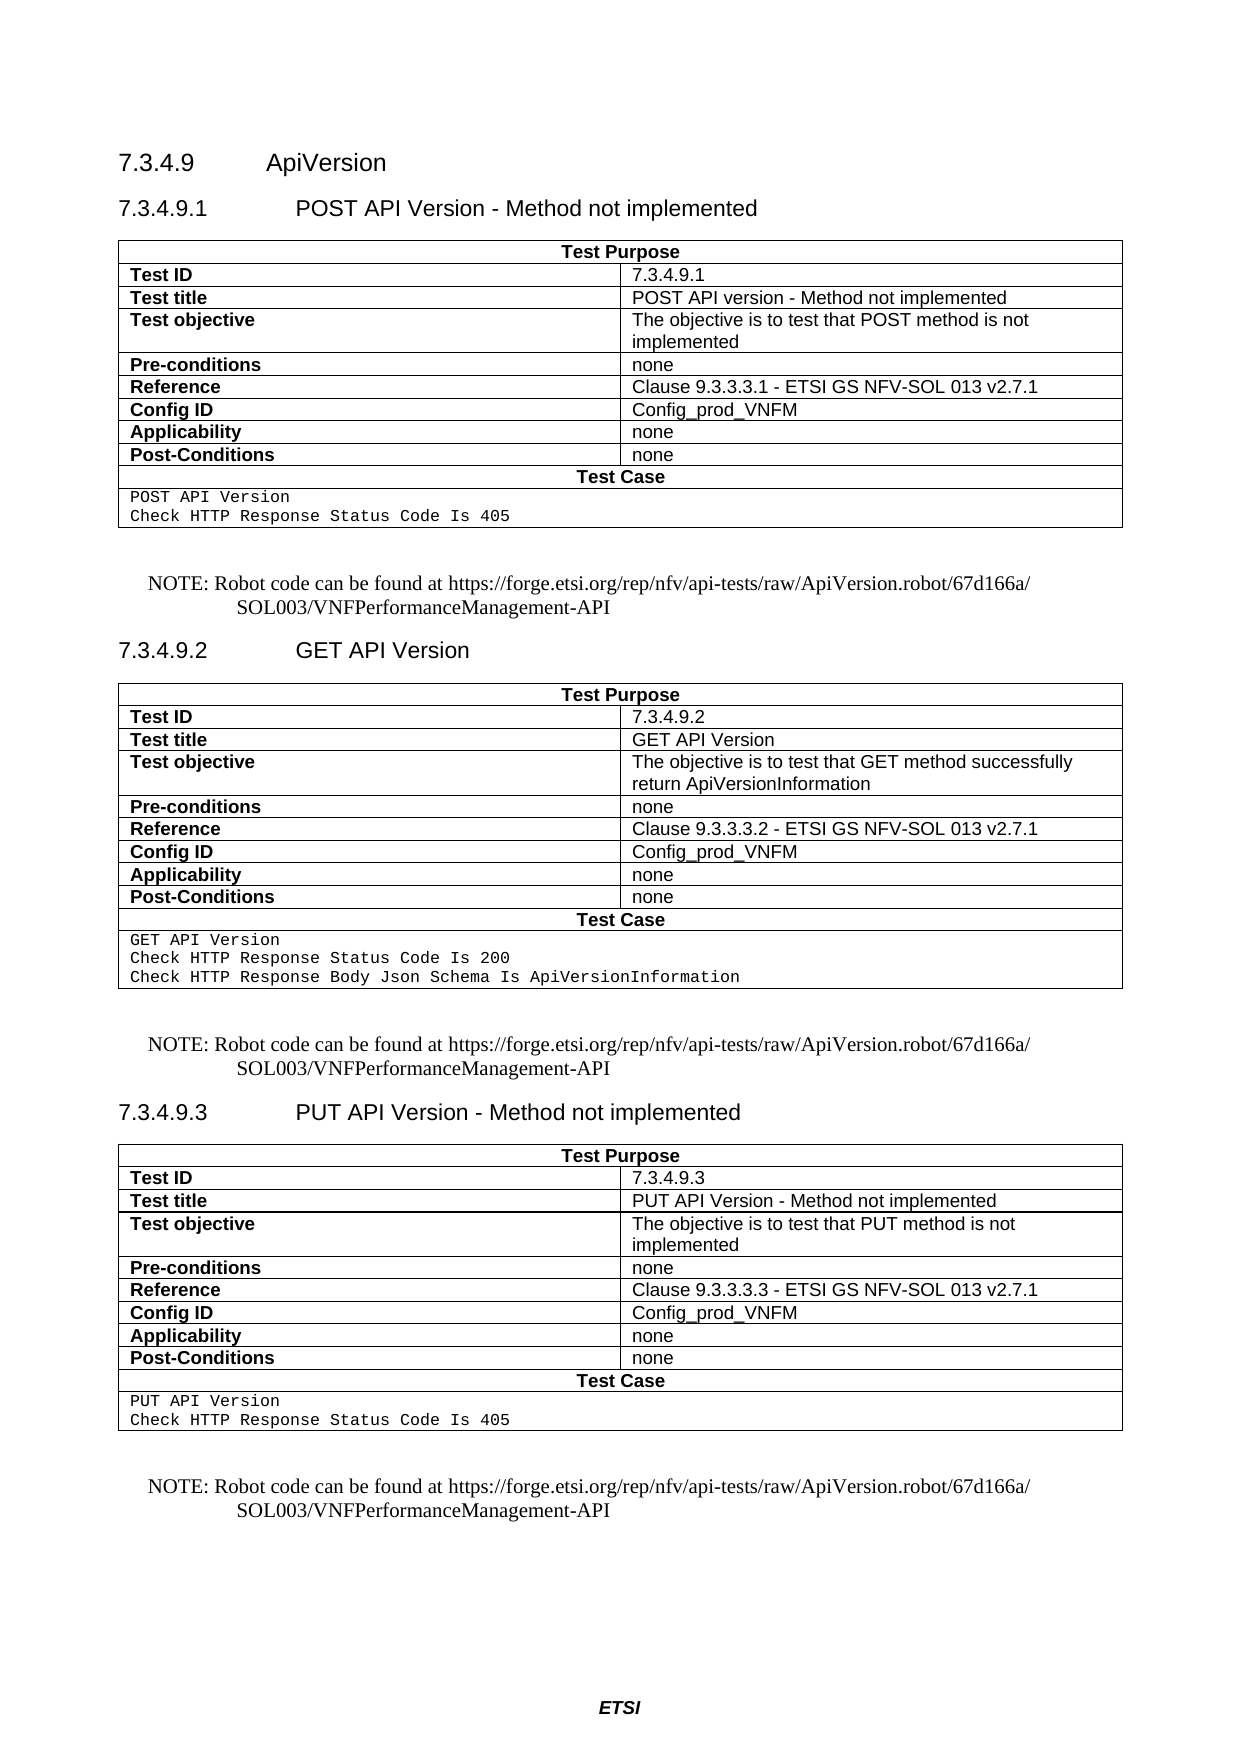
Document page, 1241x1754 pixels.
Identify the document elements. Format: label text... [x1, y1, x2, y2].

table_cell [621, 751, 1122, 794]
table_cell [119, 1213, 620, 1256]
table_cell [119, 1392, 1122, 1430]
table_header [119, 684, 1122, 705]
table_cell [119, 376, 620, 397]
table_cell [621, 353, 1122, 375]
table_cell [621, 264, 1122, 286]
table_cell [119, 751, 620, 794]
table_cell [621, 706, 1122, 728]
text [148, 1474, 1122, 1522]
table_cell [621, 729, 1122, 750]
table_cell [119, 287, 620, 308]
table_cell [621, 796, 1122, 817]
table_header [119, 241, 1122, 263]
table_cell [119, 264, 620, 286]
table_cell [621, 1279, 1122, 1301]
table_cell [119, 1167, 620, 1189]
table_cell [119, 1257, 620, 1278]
subtitle 7.3.4.9 ApiVersion [118, 148, 1122, 176]
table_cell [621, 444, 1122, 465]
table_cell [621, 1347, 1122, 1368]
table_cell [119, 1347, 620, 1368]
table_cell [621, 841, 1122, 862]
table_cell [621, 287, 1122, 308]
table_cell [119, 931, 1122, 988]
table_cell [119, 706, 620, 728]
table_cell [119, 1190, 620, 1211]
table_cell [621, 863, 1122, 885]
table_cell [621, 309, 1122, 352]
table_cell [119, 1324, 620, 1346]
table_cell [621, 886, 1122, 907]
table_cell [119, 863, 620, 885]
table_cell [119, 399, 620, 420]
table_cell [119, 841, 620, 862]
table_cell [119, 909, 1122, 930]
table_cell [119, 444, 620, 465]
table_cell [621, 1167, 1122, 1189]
subtitle 7.3.4.9.1 POST API Version - Method not implemented [118, 195, 1122, 222]
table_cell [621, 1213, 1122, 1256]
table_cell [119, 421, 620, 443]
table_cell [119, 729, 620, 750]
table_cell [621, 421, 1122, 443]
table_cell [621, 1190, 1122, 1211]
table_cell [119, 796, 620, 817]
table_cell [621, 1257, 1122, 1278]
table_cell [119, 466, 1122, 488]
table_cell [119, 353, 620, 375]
subtitle 7.3.4.9.2 GET API Version [118, 637, 1122, 664]
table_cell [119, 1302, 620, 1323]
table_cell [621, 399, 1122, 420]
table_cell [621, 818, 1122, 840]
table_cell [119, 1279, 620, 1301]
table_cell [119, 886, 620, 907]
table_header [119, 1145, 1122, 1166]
text NOTE: Robot code can be found at https://forge.etsi.org/rep/nfv/api-tests/raw/ApiVersion.robot/67d166a/SOL003/VNFPerformanceManagement-API [148, 571, 1122, 619]
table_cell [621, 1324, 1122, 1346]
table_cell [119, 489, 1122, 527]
subtitle 7.3.4.9.3 PUT API Version - Method not implemented [118, 1098, 1122, 1125]
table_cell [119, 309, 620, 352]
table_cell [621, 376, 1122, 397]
text NOTE: Robot code can be found at https://forge.etsi.org/rep/nfv/api-tests/raw/ApiVersion.robot/67d166a/SOL003/VNFPerformanceManagement-API [148, 1032, 1122, 1080]
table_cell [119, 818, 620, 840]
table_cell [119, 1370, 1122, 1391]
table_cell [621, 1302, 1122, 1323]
